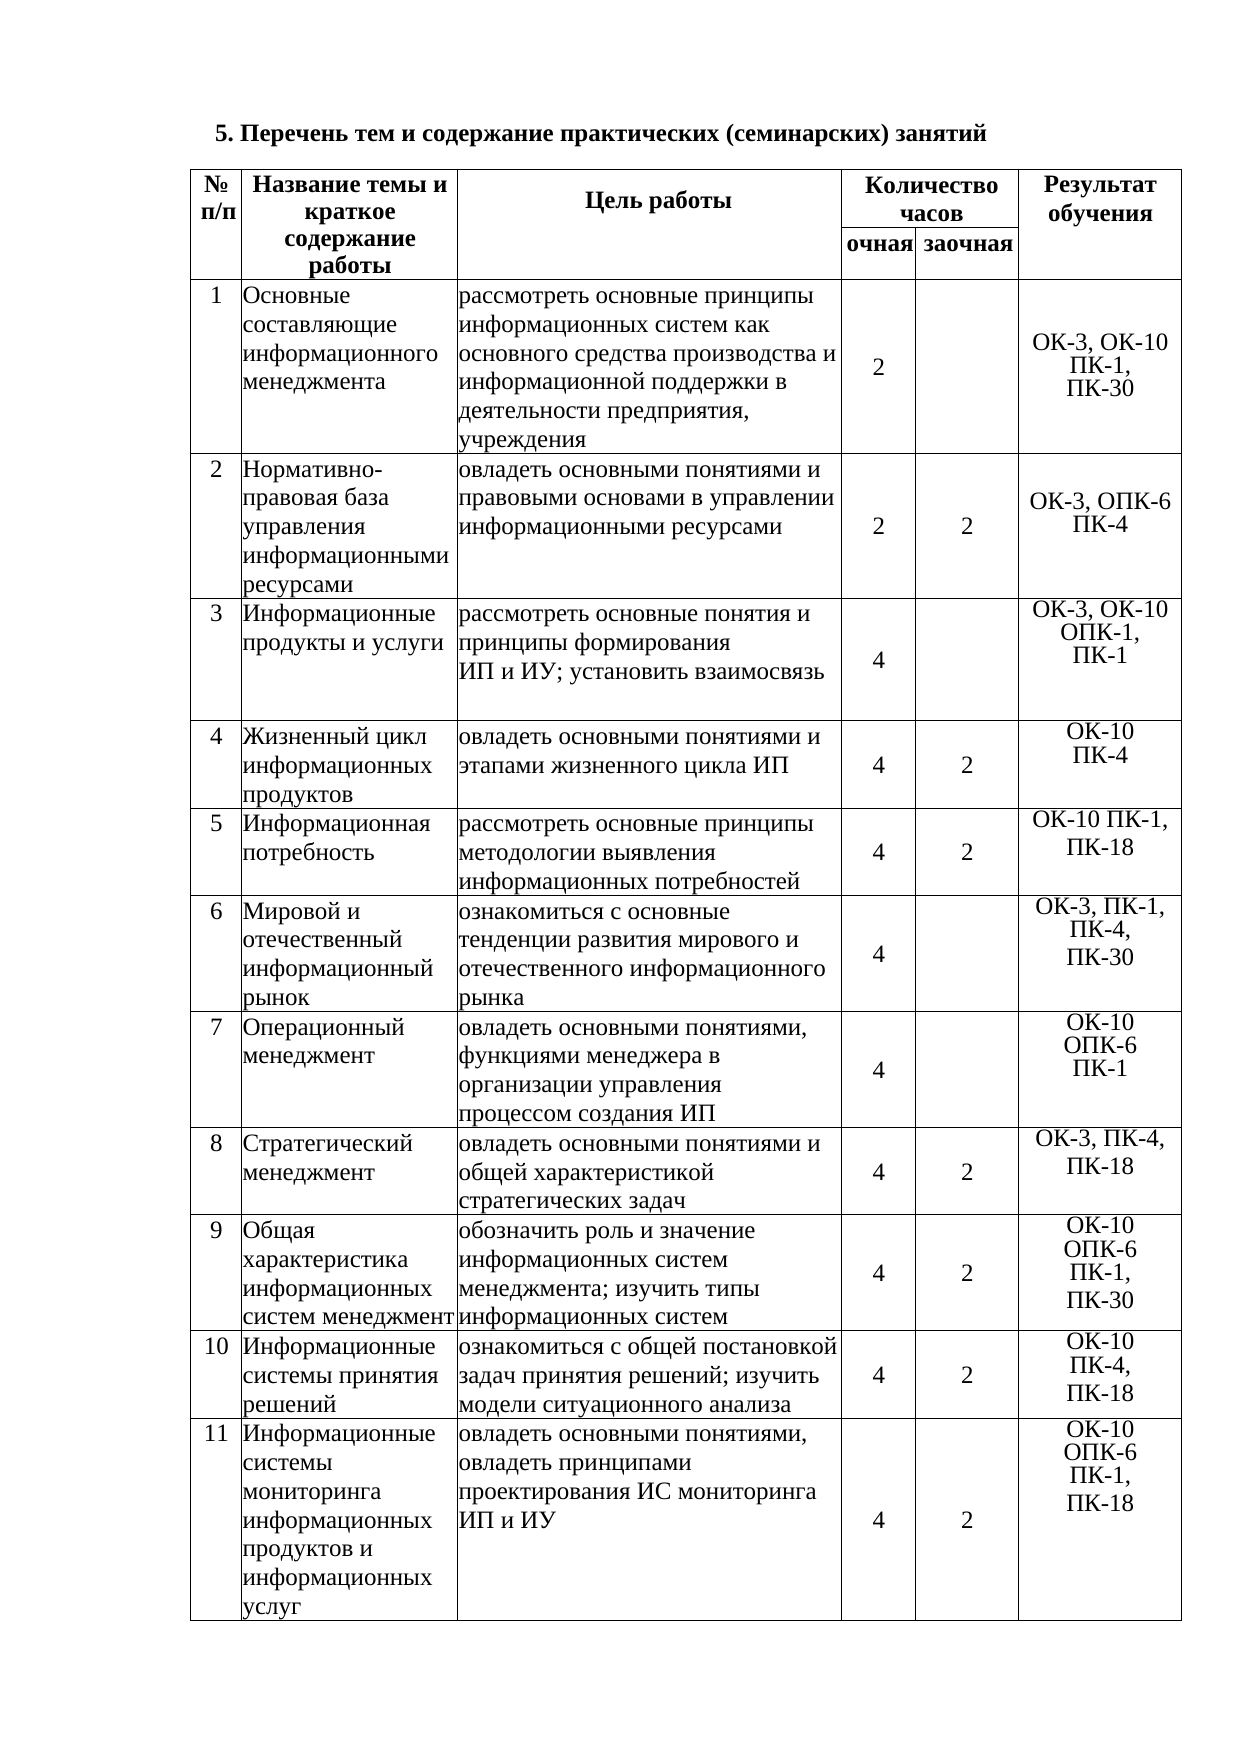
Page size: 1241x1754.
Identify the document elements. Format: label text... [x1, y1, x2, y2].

table_cell очная [842, 228, 915, 279]
table_cell рассмотреть основные принципы информационных систем как основного средства производства и информационной поддержки в деятельности предприятия, учреждения [458, 280, 841, 453]
table_cell ОК-10 ПК-4 [1019, 721, 1181, 807]
table_cell ознакомиться с основные тенденции развития мирового и отечественного информационного рынка [458, 896, 841, 1011]
table_cell Нормативно-правовая база управления информационными ресурсами [242, 454, 457, 597]
table_cell 7 [191, 1012, 241, 1127]
table_cell рассмотреть основные принципы методологии выявления информационных потребностей [458, 809, 841, 895]
table_cell 10 [191, 1331, 241, 1417]
table_cell овладеть основными понятиями и этапами жизненного цикла ИП [458, 721, 841, 807]
table_cell ОК-10 ОПК-6 ПК-1 [1019, 1012, 1181, 1127]
table_header Результат обучения [1019, 170, 1181, 279]
table_cell Жизненный цикл информационных продуктов [242, 721, 457, 807]
table_cell 1 [191, 280, 241, 453]
table_cell 4 [842, 1331, 915, 1417]
table_cell 2 [842, 454, 915, 597]
table_cell Информационные системы мониторинга информационных продуктов и информационных услуг [242, 1419, 457, 1620]
table_cell 2 [916, 809, 1018, 895]
table_cell 6 [191, 896, 241, 1011]
table_cell ОК-3, ПК-4, ПК-18 [1019, 1128, 1181, 1214]
table_cell 11 [191, 1419, 241, 1620]
table_cell 8 [191, 1128, 241, 1214]
table_cell [916, 280, 1018, 453]
table_cell Информационные продукты и услуги [242, 599, 457, 720]
table_cell Стратегический менеджмент [242, 1128, 457, 1214]
table_cell ознакомиться с общей постановкой задач принятия решений; изучить модели ситуационного анализа [458, 1331, 841, 1417]
table_header Количество часов [842, 170, 1018, 227]
table_cell 5 [191, 809, 241, 895]
table_cell Общая характеристика информационных систем менеджмент [242, 1215, 457, 1330]
table_cell ОК-10 ПК-4, ПК-18 [1019, 1331, 1181, 1417]
table_cell 4 [191, 721, 241, 807]
table_cell [916, 896, 1018, 1011]
table_cell ОК-10 ПК-1, ПК-18 [1019, 809, 1181, 895]
table_cell 2 [191, 454, 241, 597]
table_cell 4 [842, 1012, 915, 1127]
table_cell овладеть основными понятиями и общей характеристикой стратегических задач [458, 1128, 841, 1214]
table_cell 4 [842, 1215, 915, 1330]
table_cell Информационная потребность [242, 809, 457, 895]
table_cell Операционный менеджмент [242, 1012, 457, 1127]
table_cell ОК-10 ОПК-6 ПК-1, ПК-30 [1019, 1215, 1181, 1330]
table_cell 9 [191, 1215, 241, 1330]
table_cell заочная [916, 228, 1018, 279]
table_cell рассмотреть основные понятия и принципы формирования ИП и ИУ; установить взаимосвязь [458, 599, 841, 720]
table_cell овладеть основными понятиями, функциями менеджера в организации управления процессом создания ИП [458, 1012, 841, 1127]
table_cell 2 [916, 1215, 1018, 1330]
table_cell ОК-3, ОК-10 ОПК-1, ПК-1 [1019, 599, 1181, 720]
table_cell 4 [842, 721, 915, 807]
table_cell 2 [916, 1419, 1018, 1620]
table_cell 3 [191, 599, 241, 720]
table_cell 4 [842, 599, 915, 720]
table_cell [916, 1012, 1018, 1127]
table_header Название темы и краткое содержание работы [242, 170, 457, 279]
table_cell 4 [842, 1419, 915, 1620]
table_cell ОК-10 ОПК-6 ПК-1, ПК-18 [1019, 1419, 1181, 1620]
table_cell 4 [842, 1128, 915, 1214]
table_cell 2 [916, 1128, 1018, 1214]
table_cell Информационные системы принятия решений [242, 1331, 457, 1417]
table_cell овладеть основными понятиями и правовыми основами в управлении информационными ресурсами [458, 454, 841, 597]
table_cell ОК-3, ПК-1, ПК-4, ПК-30 [1019, 896, 1181, 1011]
table_cell 2 [916, 454, 1018, 597]
table_cell 4 [842, 809, 915, 895]
table_cell 2 [916, 721, 1018, 807]
table_cell [916, 599, 1018, 720]
list 5. Перечень тем и содержание практических (семинарских) занятий [215, 118, 1152, 147]
table_header Цель работы [458, 170, 841, 279]
table_cell 2 [842, 280, 915, 453]
table_cell 4 [842, 896, 915, 1011]
table_cell овладеть основными понятиями, овладеть принципами проектирования ИС мониторинга ИП и ИУ [458, 1419, 841, 1620]
table_cell ОК-3, ОК-10 ПК-1, ПК-30 [1019, 280, 1181, 453]
table_cell ОК-3, ОПК-6 ПК-4 [1019, 454, 1181, 597]
table_cell обозначить роль и значение информационных систем менеджмента; изучить типы информационных систем [458, 1215, 841, 1330]
table_header № п/п [191, 170, 241, 279]
table_cell Мировой и отечественный информационный рынок [242, 896, 457, 1011]
table_cell Основные составляющие информационного менеджмента [242, 280, 457, 453]
table_cell 2 [916, 1331, 1018, 1417]
